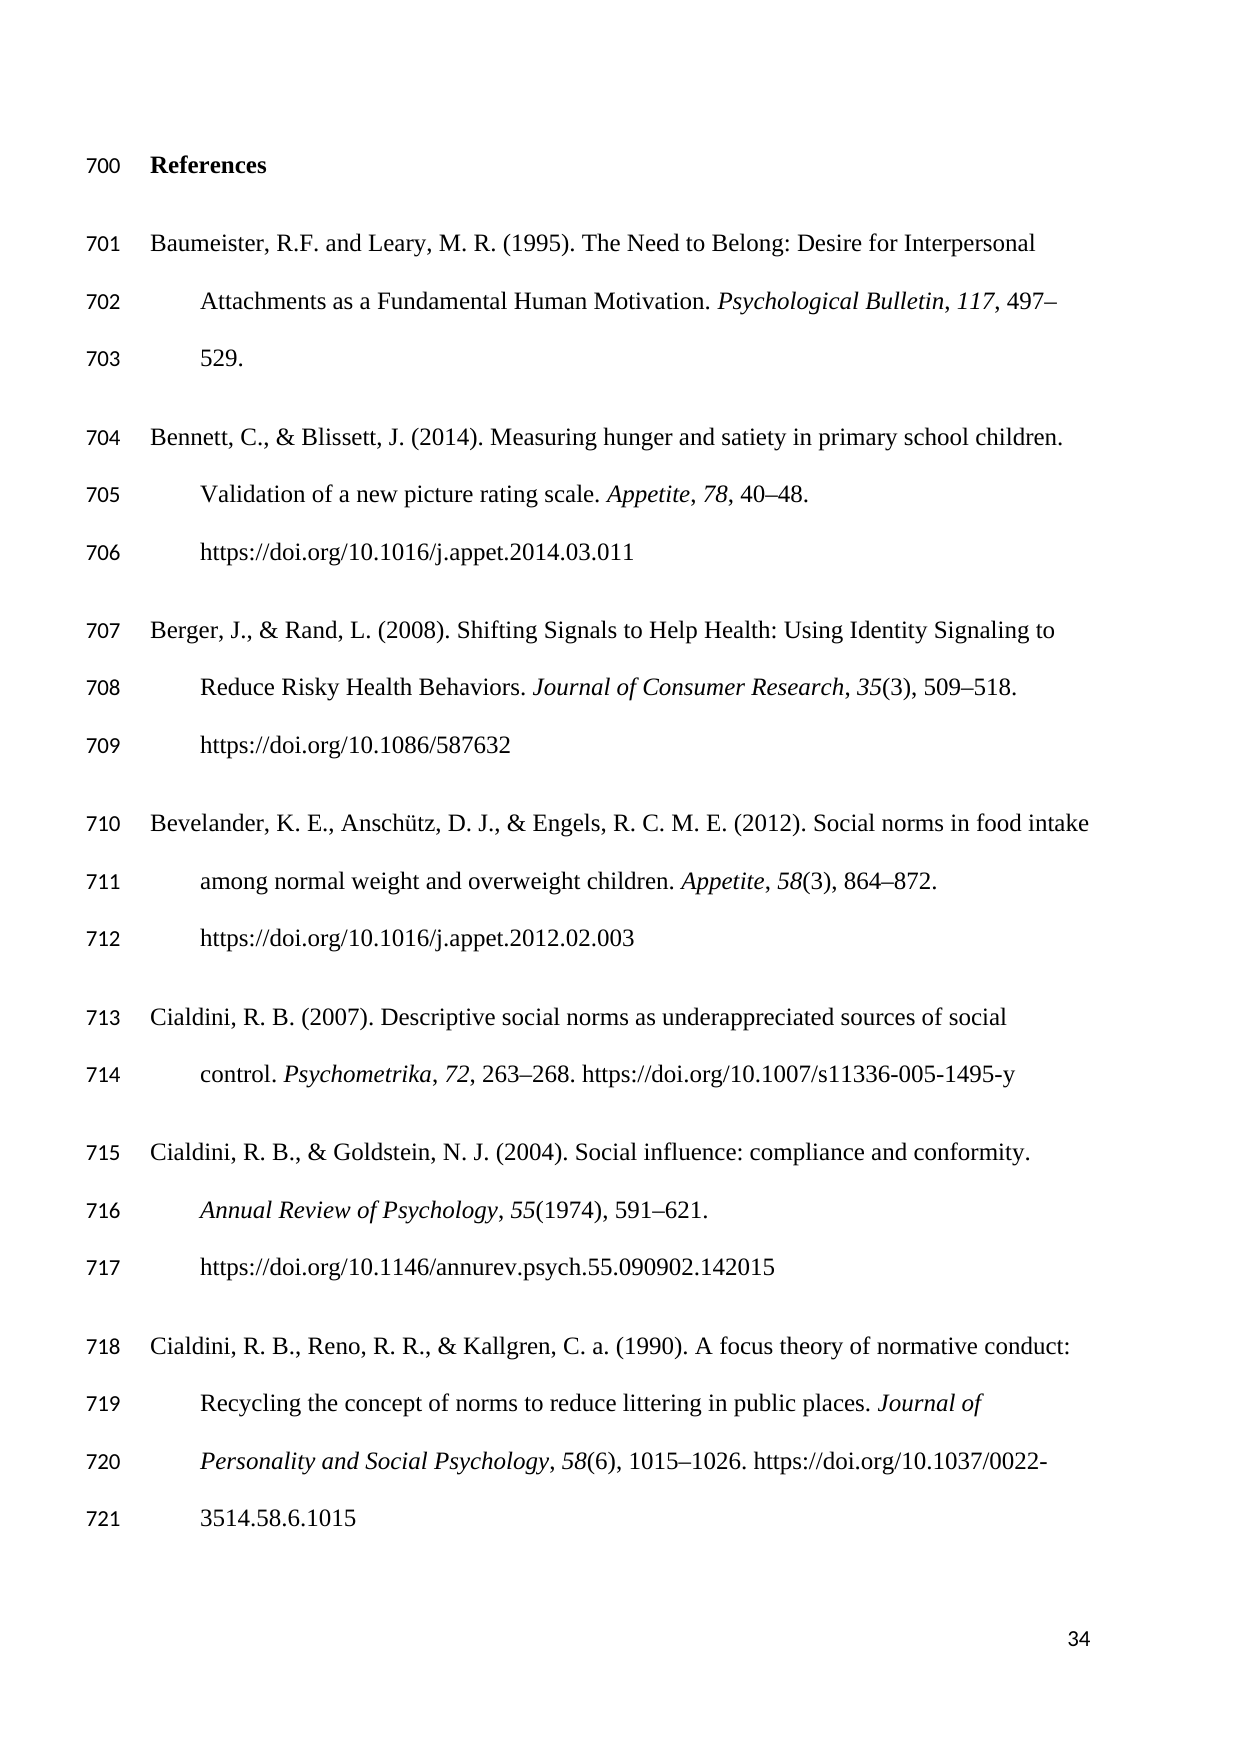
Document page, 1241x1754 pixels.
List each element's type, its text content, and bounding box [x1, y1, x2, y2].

text Cialdini, R. B., Reno, R. R., & Kallgren, C. a. (1990). A focus theory of normative conduct: Recycling the concept of norms to reduce littering in public places. Journal of Personality and Social Psychology, 58(6), 1015–1026. https://doi.org/10.1037/0022-3514.58.6.1015 [150, 1331, 1090, 1532]
text Bevelander, K. E., Anschütz, D. J., & Engels, R. C. M. E. (2012). Social norms in food intake among normal weight and overweight children. Appetite, 58(3), 864–872. https://doi.org/10.1016/j.appet.2012.02.003 [150, 808, 1090, 952]
text Cialdini, R. B., & Goldstein, N. J. (2004). Social influence: compliance and conformity. Annual Review of Psychology, 55(1974), 591–621. https://doi.org/10.1146/annurev.psych.55.090902.142015 [150, 1137, 1090, 1281]
text References [150, 150, 1090, 179]
text Cialdini, R. B. (2007). Descriptive social norms as underappreciated sources of social control. Psychometrika, 72, 263–268. https://doi.org/10.1007/s11336-005-1495-y [150, 1002, 1090, 1088]
text Berger, J., & Rand, L. (2008). Shifting Signals to Help Health: Using Identity Signaling to Reduce Risky Health Behaviors. Journal of Consumer Research, 35(3), 509–518. https://doi.org/10.1086/587632 [150, 615, 1090, 759]
text Baumeister, R.F. and Leary, M. R. (1995). The Need to Belong: Desire for Interpersonal Attachments as a Fundamental Human Motivation. Psychological Bulletin, 117, 497–529. [150, 228, 1090, 372]
text Bennett, C., & Blissett, J. (2014). Measuring hunger and satiety in primary school children. Validation of a new picture rating scale. Appetite, 78, 40–48. https://doi.org/10.1016/j.appet.2014.03.011 [150, 422, 1090, 565]
